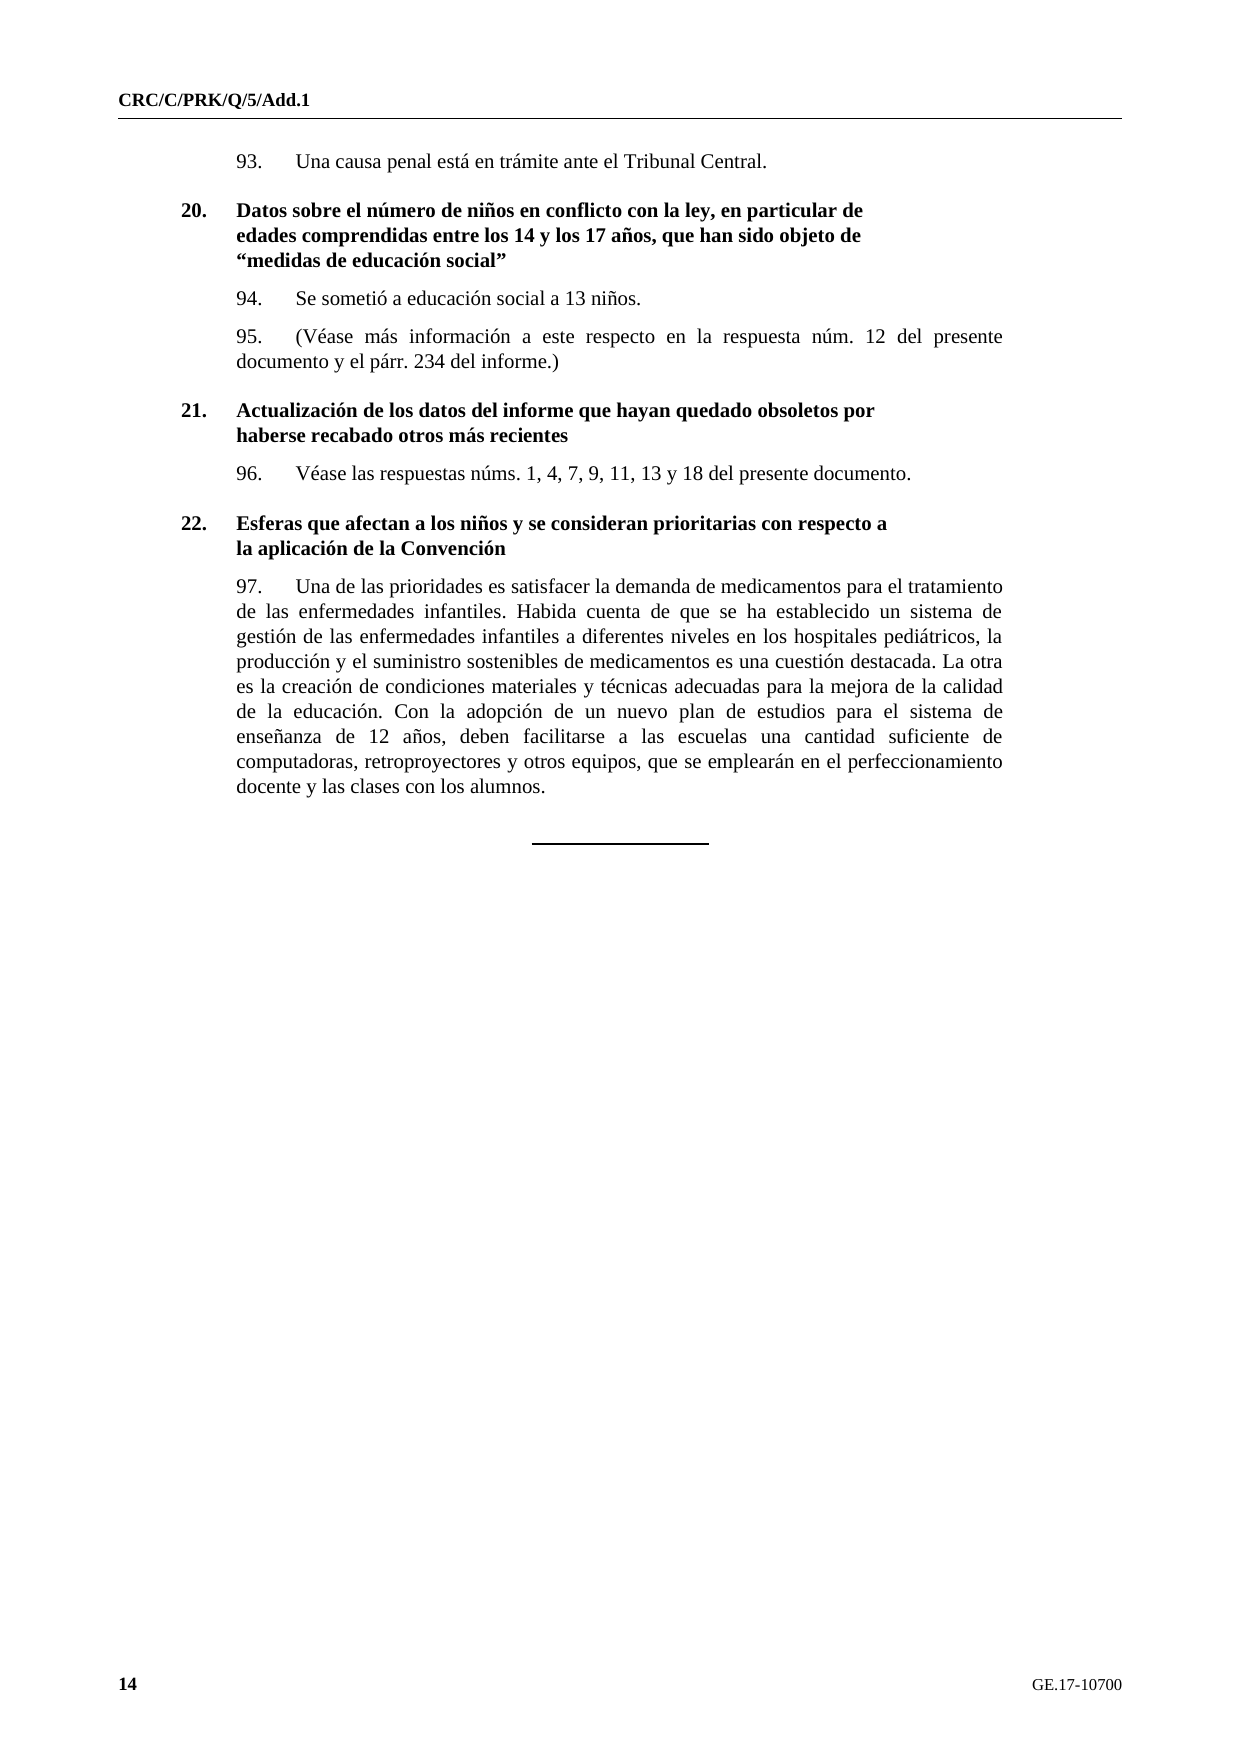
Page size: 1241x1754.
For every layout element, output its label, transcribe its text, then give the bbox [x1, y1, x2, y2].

text 20. Datos sobre el número de niños en conflicto con la ley, en particular de edades comprendidas entre los 14 y los 17 años, que han sido objeto de “medidas de educación social” [118, 198, 1004, 273]
text 93. Una causa penal está en trámite ante el Tribunal Central. [236, 148, 1004, 173]
text 96. Véase las respuestas núms. 1, 4, 7, 9, 11, 13 y 18 del presente documento. [236, 460, 1004, 485]
text 22. Esferas que afectan a los niños y se consideran prioritarias con respecto a la aplicación de la Convención [118, 510, 1004, 560]
text 94. Se sometió a educación social a 13 niños. [236, 285, 1004, 310]
text 95. (Véase más información a este respecto en la respuesta núm. 12 del presente documento y el párr. 234 del informe.) [236, 323, 1004, 373]
text 21. Actualización de los datos del informe que hayan quedado obsoletos por haberse recabado otros más recientes [118, 398, 1004, 448]
text 97. Una de las prioridades es satisfacer la demanda de medicamentos para el tratamiento de las enfermedades infantiles. Habida cuenta de que se ha establecido un sistema de gestión de las enfermedades infantiles a diferentes niveles en los hospitales pediátricos, la producción y el suministro sostenibles de medicamentos es una cuestión destacada. La otra es la creación de condiciones materiales y técnicas adecuadas para la mejora de la calidad de la educación. Con la adopción de un nuevo plan de estudios para el sistema de enseñanza de 12 años, deben facilitarse a las escuelas una cantidad suficiente de computadoras, retroproyectores y otros equipos, que se emplearán en el perfeccionamiento docente y las clases con los alumnos. [236, 573, 1004, 798]
